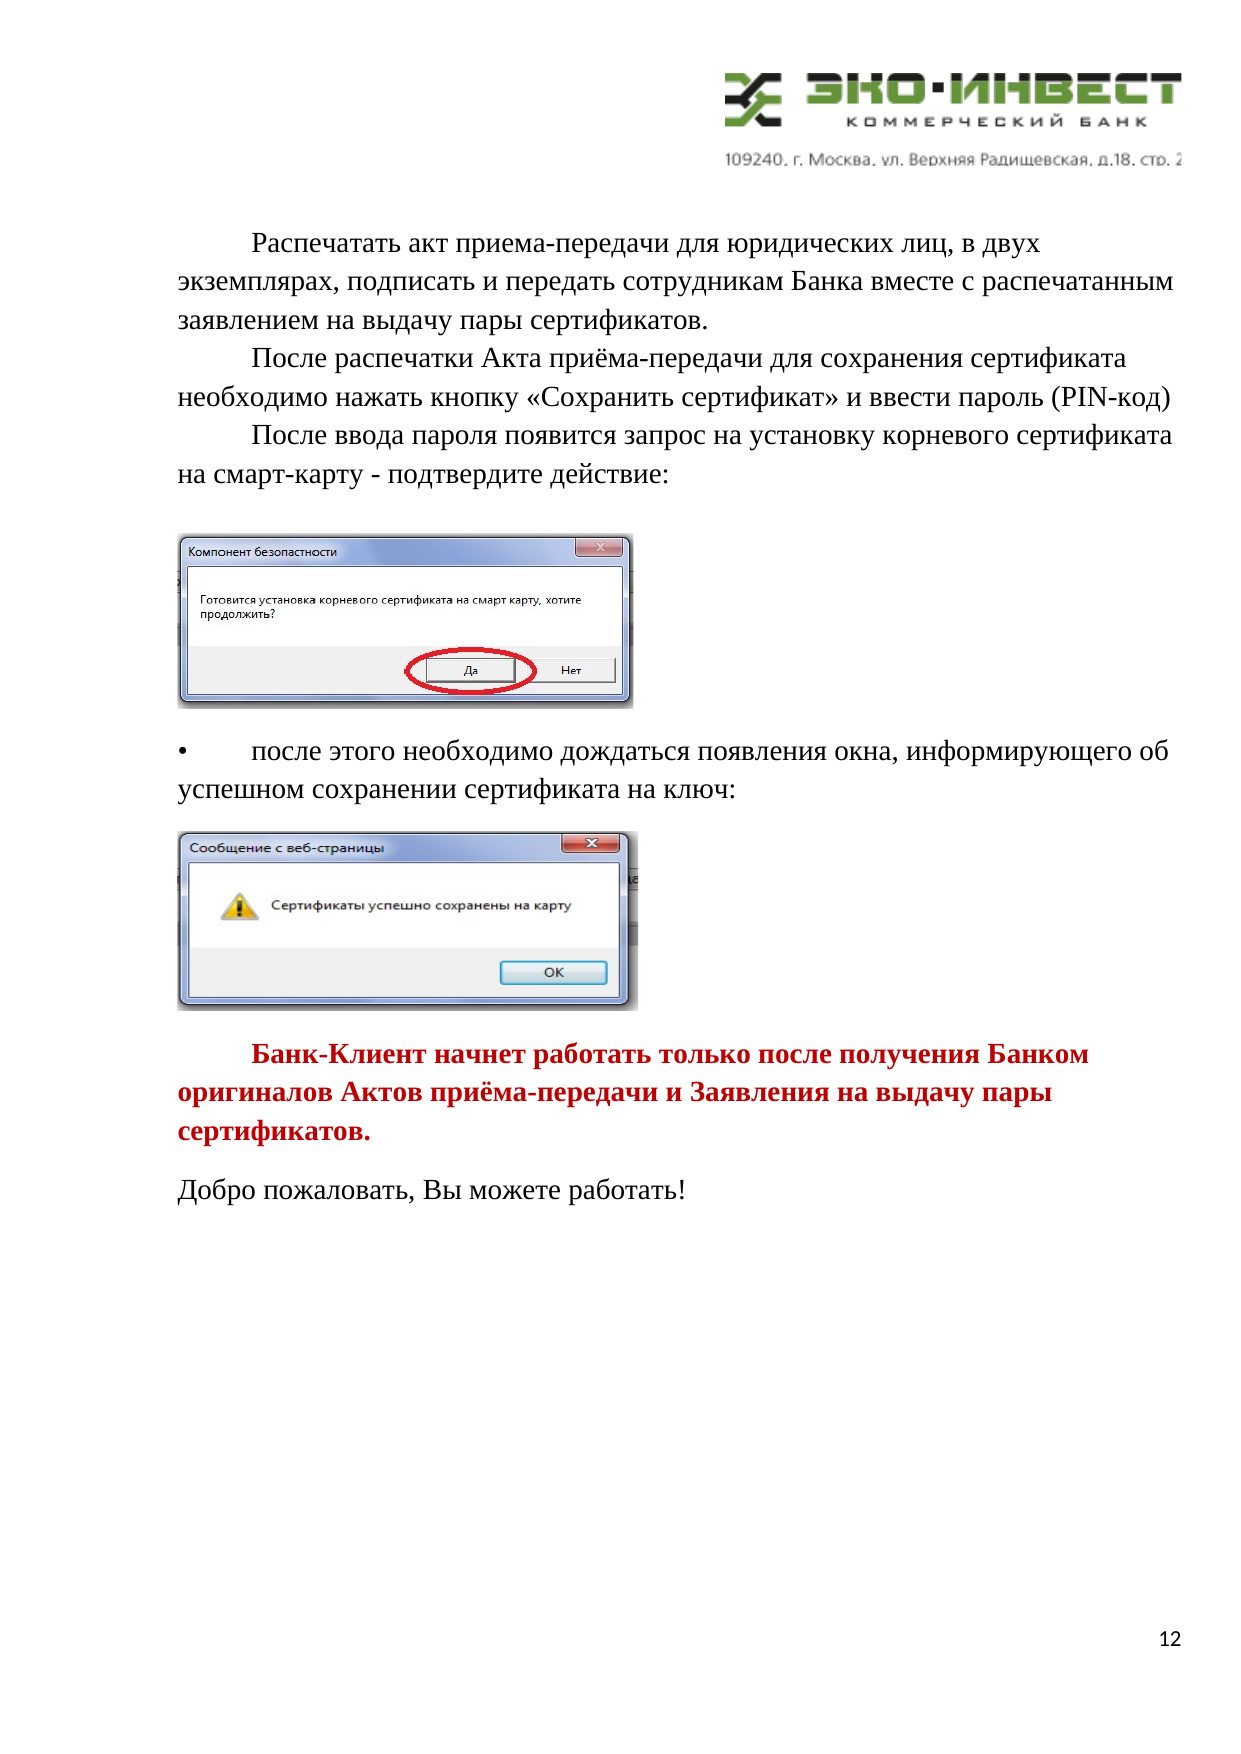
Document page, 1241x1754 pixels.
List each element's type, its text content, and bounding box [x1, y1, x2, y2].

text После распечатки Акта приёма-передачи для сохранения сертификата необходимо нажать кнопку «Сохранить сертификат» и ввести пароль (PIN-код) [177, 340, 1181, 412]
text • после этого необходимо дождаться появления окна, информирующего об успешном сохранении сертификата на ключ: [177, 733, 1181, 805]
picture [177, 533, 634, 709]
picture [177, 831, 639, 1011]
text После ввода пароля появится запрос на установку корневого сертификата на смарт-карту - подтвердите действие: [177, 417, 1181, 489]
text Банк-Клиент начнет работать только после получения Банком оригиналов Актов приёма-передачи и Заявления на выдачу пары сертификатов. [177, 1036, 1181, 1146]
text Распечатать акт приема-передачи для юридических лиц, в двух экземплярах, подписать и передать сотрудникам Банка вместе с распечатанным заявлением на выдачу пары сертификатов. [177, 225, 1181, 335]
text Добро пожаловать, Вы можете работать! [177, 1172, 1181, 1206]
